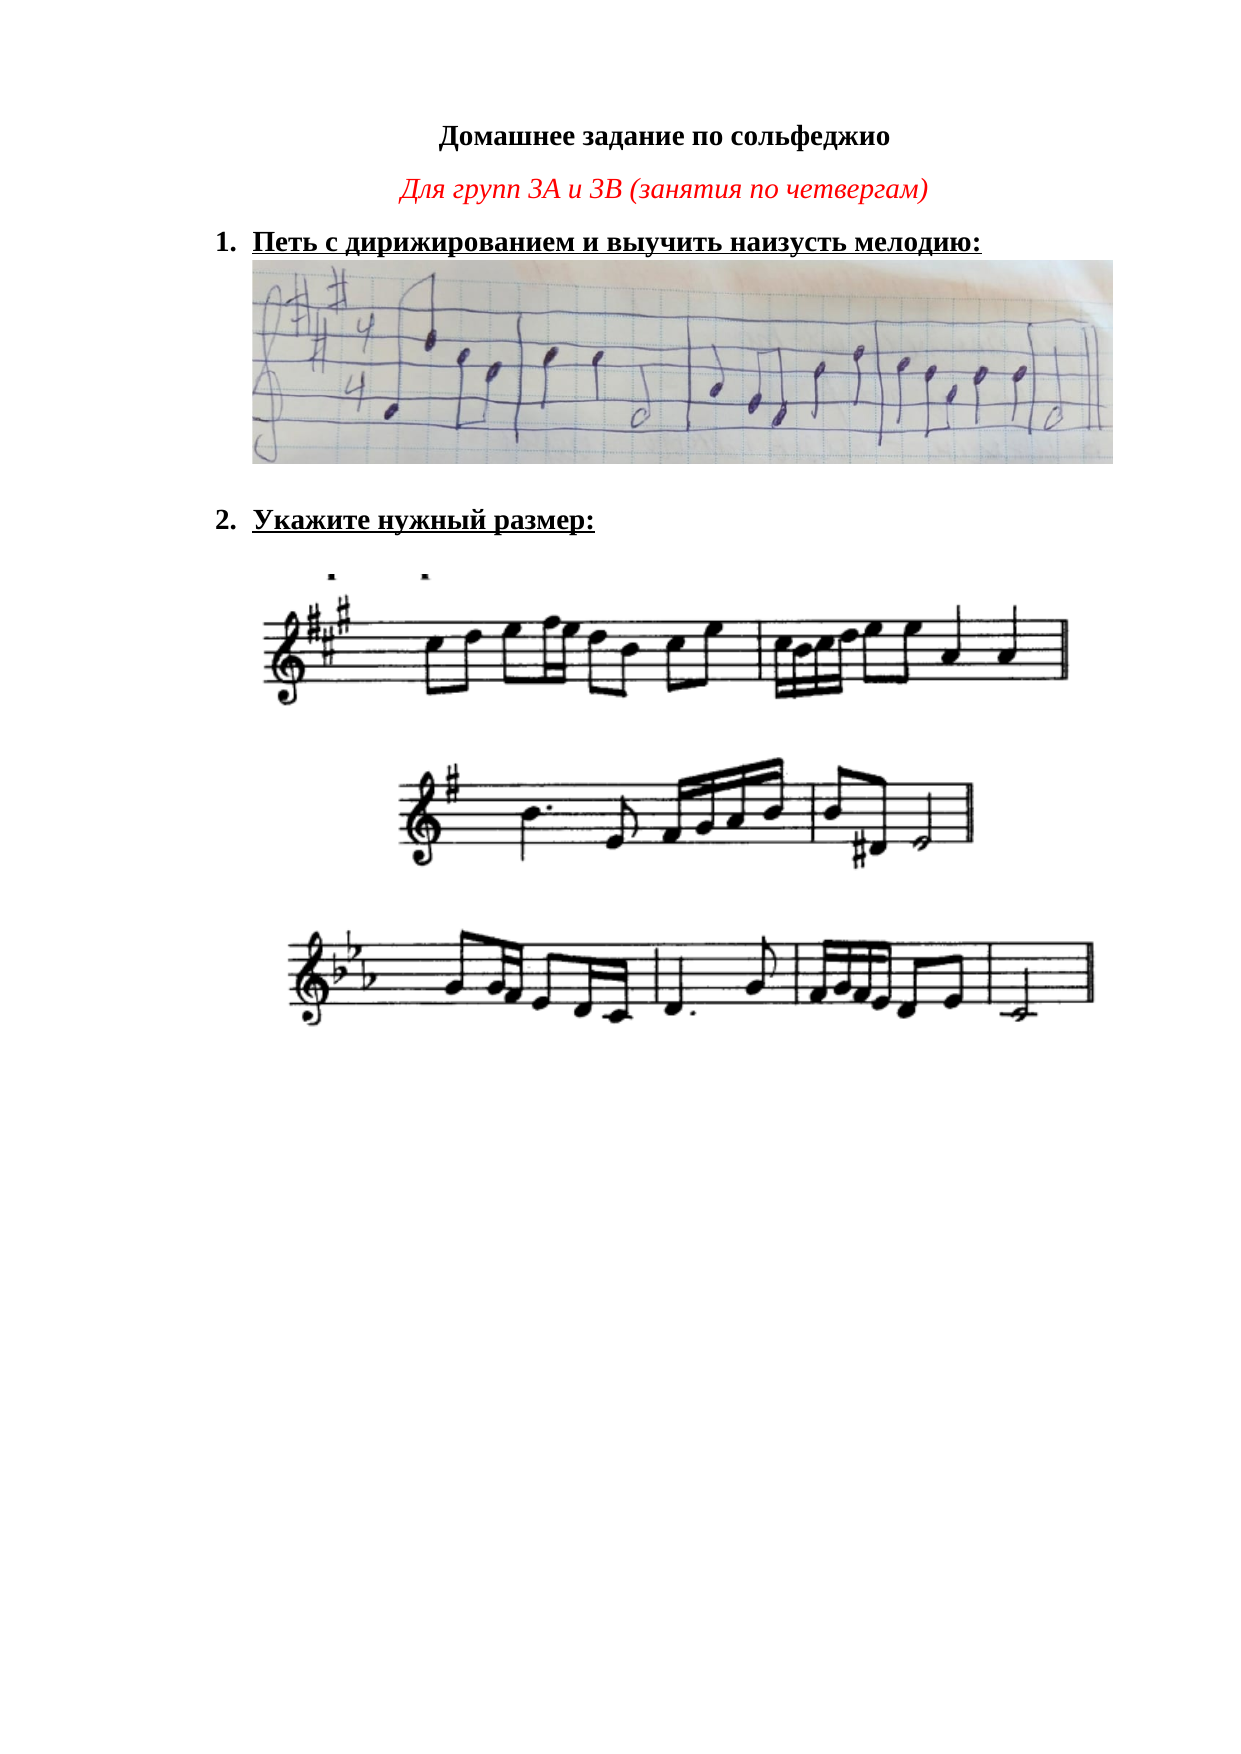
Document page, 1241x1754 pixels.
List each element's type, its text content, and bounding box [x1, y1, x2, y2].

list Петь с дирижированием и выучить наизусть мелодию: [215, 224, 1152, 257]
list Укажите нужный размер: [215, 502, 1152, 536]
text Домашнее задание по сольфеджио [177, 118, 1152, 152]
picture [258, 574, 1145, 718]
picture [279, 918, 1125, 1044]
picture [252, 260, 1113, 464]
text Для групп 3А и 3В (занятия по четвергам) [177, 171, 1152, 204]
picture [394, 756, 1010, 880]
